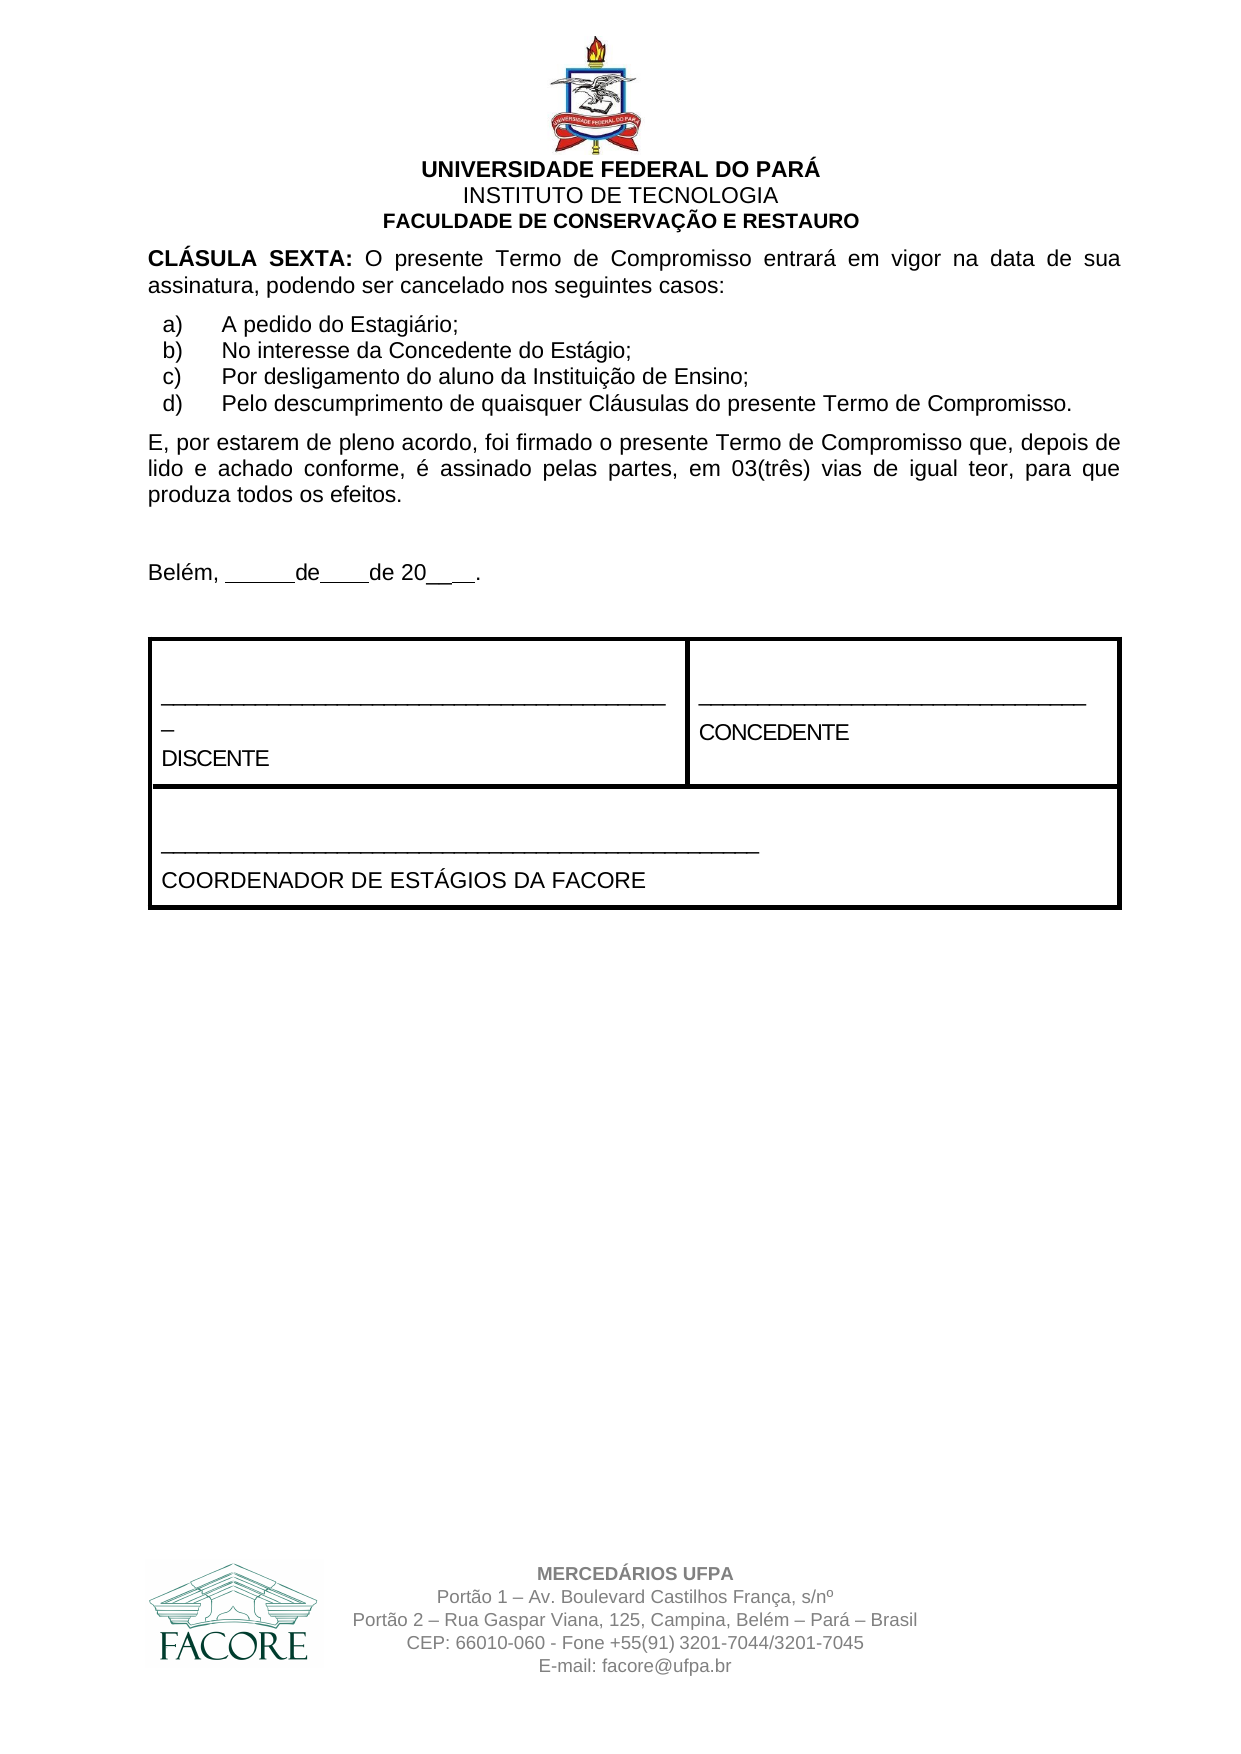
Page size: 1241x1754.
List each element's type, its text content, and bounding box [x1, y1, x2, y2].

text CLÁSULA SEXTA: O presente Termo de Compromisso entrará em vigor na data de sua assinatura, podendo ser cancelado nos seguintes casos: [148, 245, 1122, 298]
table_cell ___________________________________________________ COORDENADOR DE ESTÁGIOS DA FACORE [152, 785, 1117, 905]
table_header ____________________________________________ DISCENTE [152, 641, 685, 784]
table_header _________________________________ CONCEDENTE [690, 641, 1117, 784]
text Belém, de de 20__ . [148, 559, 1122, 585]
list Pelo descumprimento de quaisquer Cláusulas do presente Termo de Compromisso. [162, 389, 1122, 416]
picture [144, 1559, 325, 1668]
list A pedido do Estagiário; [162, 311, 1122, 337]
text E, por estarem de pleno acordo, foi firmado o presente Termo de Compromisso que, depois de lido e achado conforme, é assinado pelas partes, em 03(três) vias de igual teor, para que produza todos os efeitos. [148, 428, 1122, 507]
list No interesse da Concedente do Estágio; [162, 337, 1122, 363]
list Por desligamento do aluno da Instituição de Ensino; [162, 363, 1122, 389]
picture [538, 36, 654, 155]
